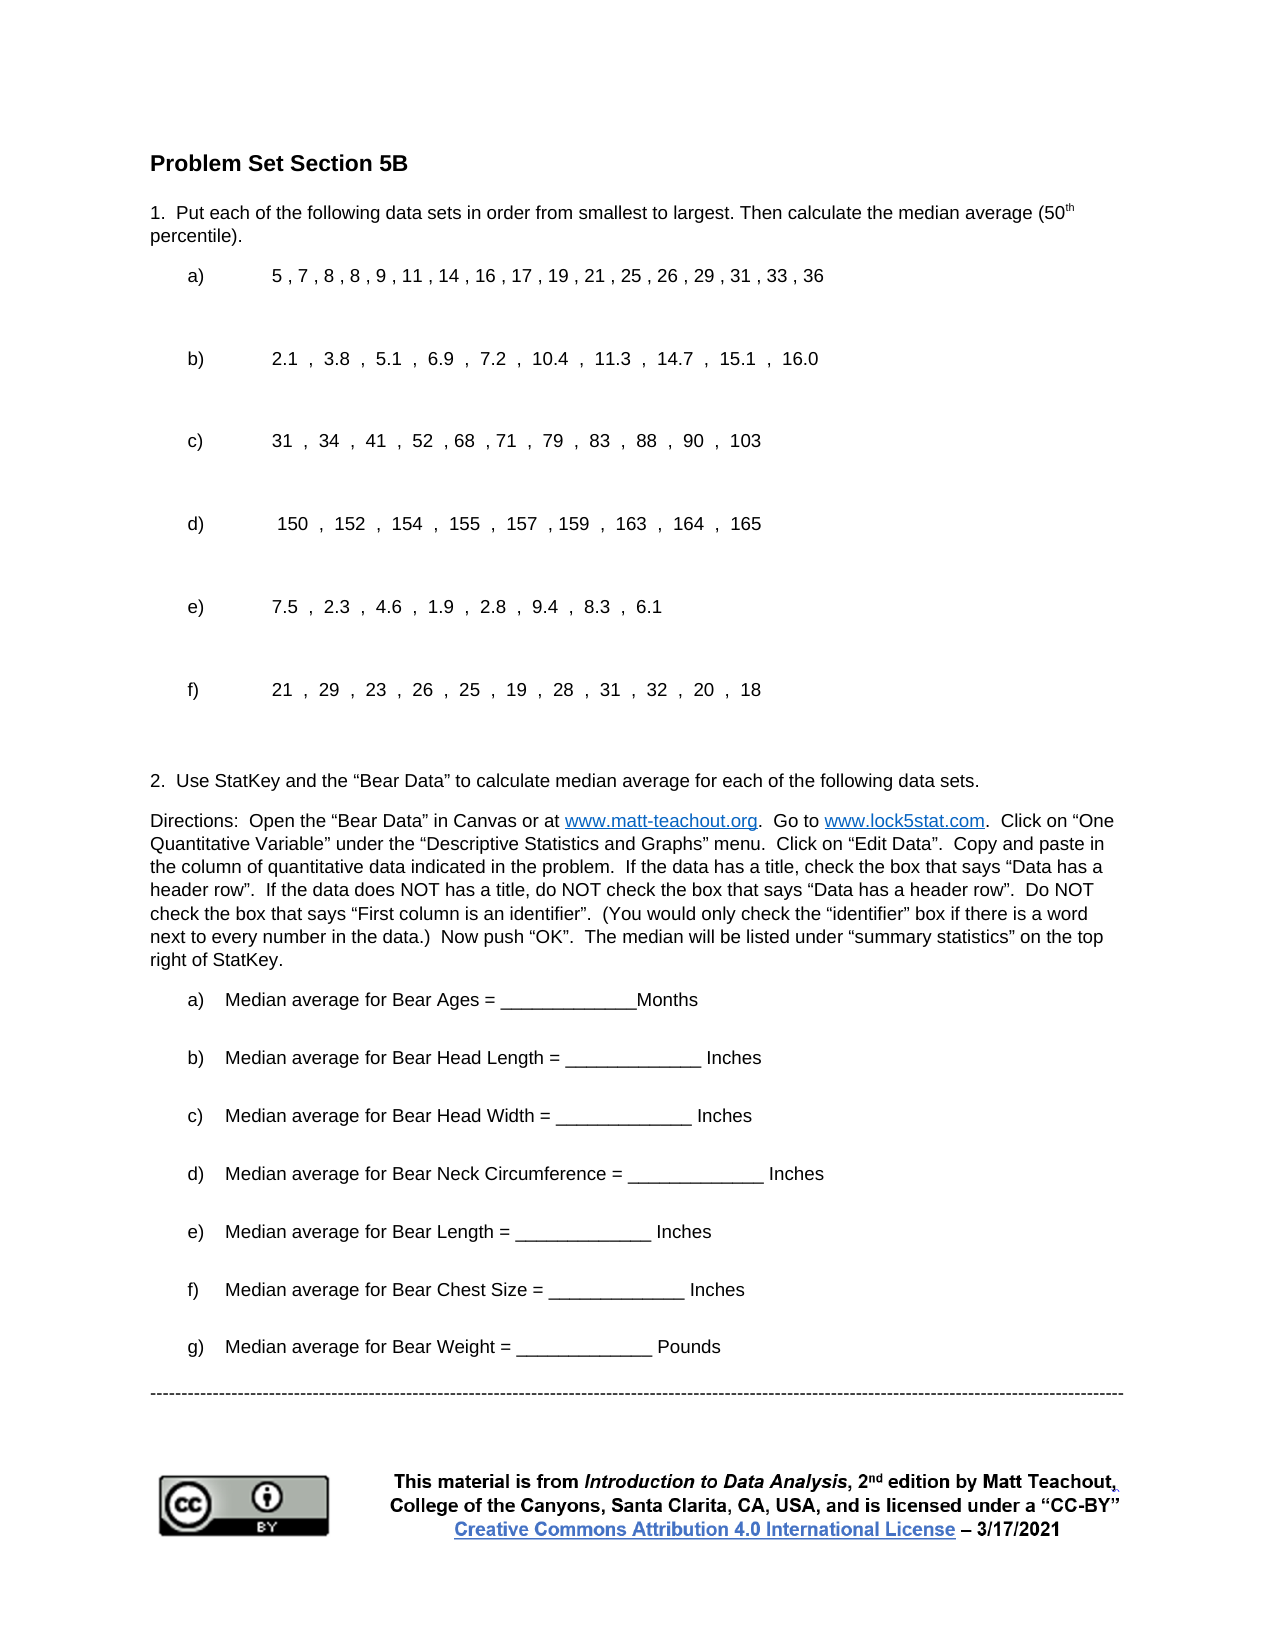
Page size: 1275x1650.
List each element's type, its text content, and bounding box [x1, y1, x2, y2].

picture [150, 1469, 1125, 1547]
list 31 , 34 , 41 , 52 , 68 , 71 , 79 , 83 , 88 , 90 , 103 [187, 430, 1125, 509]
list Median average for Bear Head Width = _____________ Inches [187, 1104, 1125, 1158]
list 21 , 29 , 23 , 26 , 25 , 19 , 28 , 31 , 32 , 20 , 18 [187, 678, 1125, 700]
subtitle Problem Set Section 5B [150, 150, 1125, 176]
list Median average for Bear Length = _____________ Inches [187, 1220, 1125, 1274]
list 5 , 7 , 8 , 8 , 9 , 11 , 14 , 16 , 17 , 19 , 21 , 25 , 26 , 29 , 31 , 33 , 36 [187, 265, 1125, 343]
list 2.1 , 3.8 , 5.1 , 6.9 , 7.2 , 10.4 , 11.3 , 14.7 , 15.1 , 16.0 [187, 347, 1125, 401]
text 1. Put each of the following data sets in order from smallest to largest. Then calculate the median average (50th percentile). [150, 178, 1125, 246]
text ------------------------------------------------------------------------------------------------------------------------------------------------------------ [150, 1382, 1125, 1403]
text Directions: Open the “Bear Data” in Canvas or at www.matt-teachout.org. Go to www.lock5stat.com. Click on “One Quantitative Variable” under the “Descriptive Statistics and Graphs” menu. Click on “Edit Data”. Copy and paste in the column of quantitative data indicated in the problem. If the data has a title, check the box that says “Data has a header row”. If the data does NOT has a title, do NOT check the box that says “Data has a header row”. Do NOT check the box that says “First column is an identifier”. (You would only check the “identifier” box if there is a word next to every number in the data.) Now push “OK”. The median will be listed under “summary statistics” on the top right of StatKey. [150, 809, 1125, 970]
list Median average for Bear Chest Size = _____________ Inches [187, 1278, 1125, 1332]
text 2. Use StatKey and the “Bear Data” to calculate median average for each of the following data sets. [150, 769, 1125, 791]
list Median average for Bear Weight = _____________ Pounds [187, 1336, 1125, 1358]
list Median average for Bear Neck Circumference = _____________ Inches [187, 1162, 1125, 1216]
list 150 , 152 , 154 , 155 , 157 , 159 , 163 , 164 , 165 [187, 513, 1125, 591]
list Median average for Bear Head Length = _____________ Inches [187, 1047, 1125, 1100]
list 7.5 , 2.3 , 4.6 , 1.9 , 2.8 , 9.4 , 8.3 , 6.1 [187, 596, 1125, 674]
list Median average for Bear Ages = _____________Months [187, 989, 1125, 1042]
